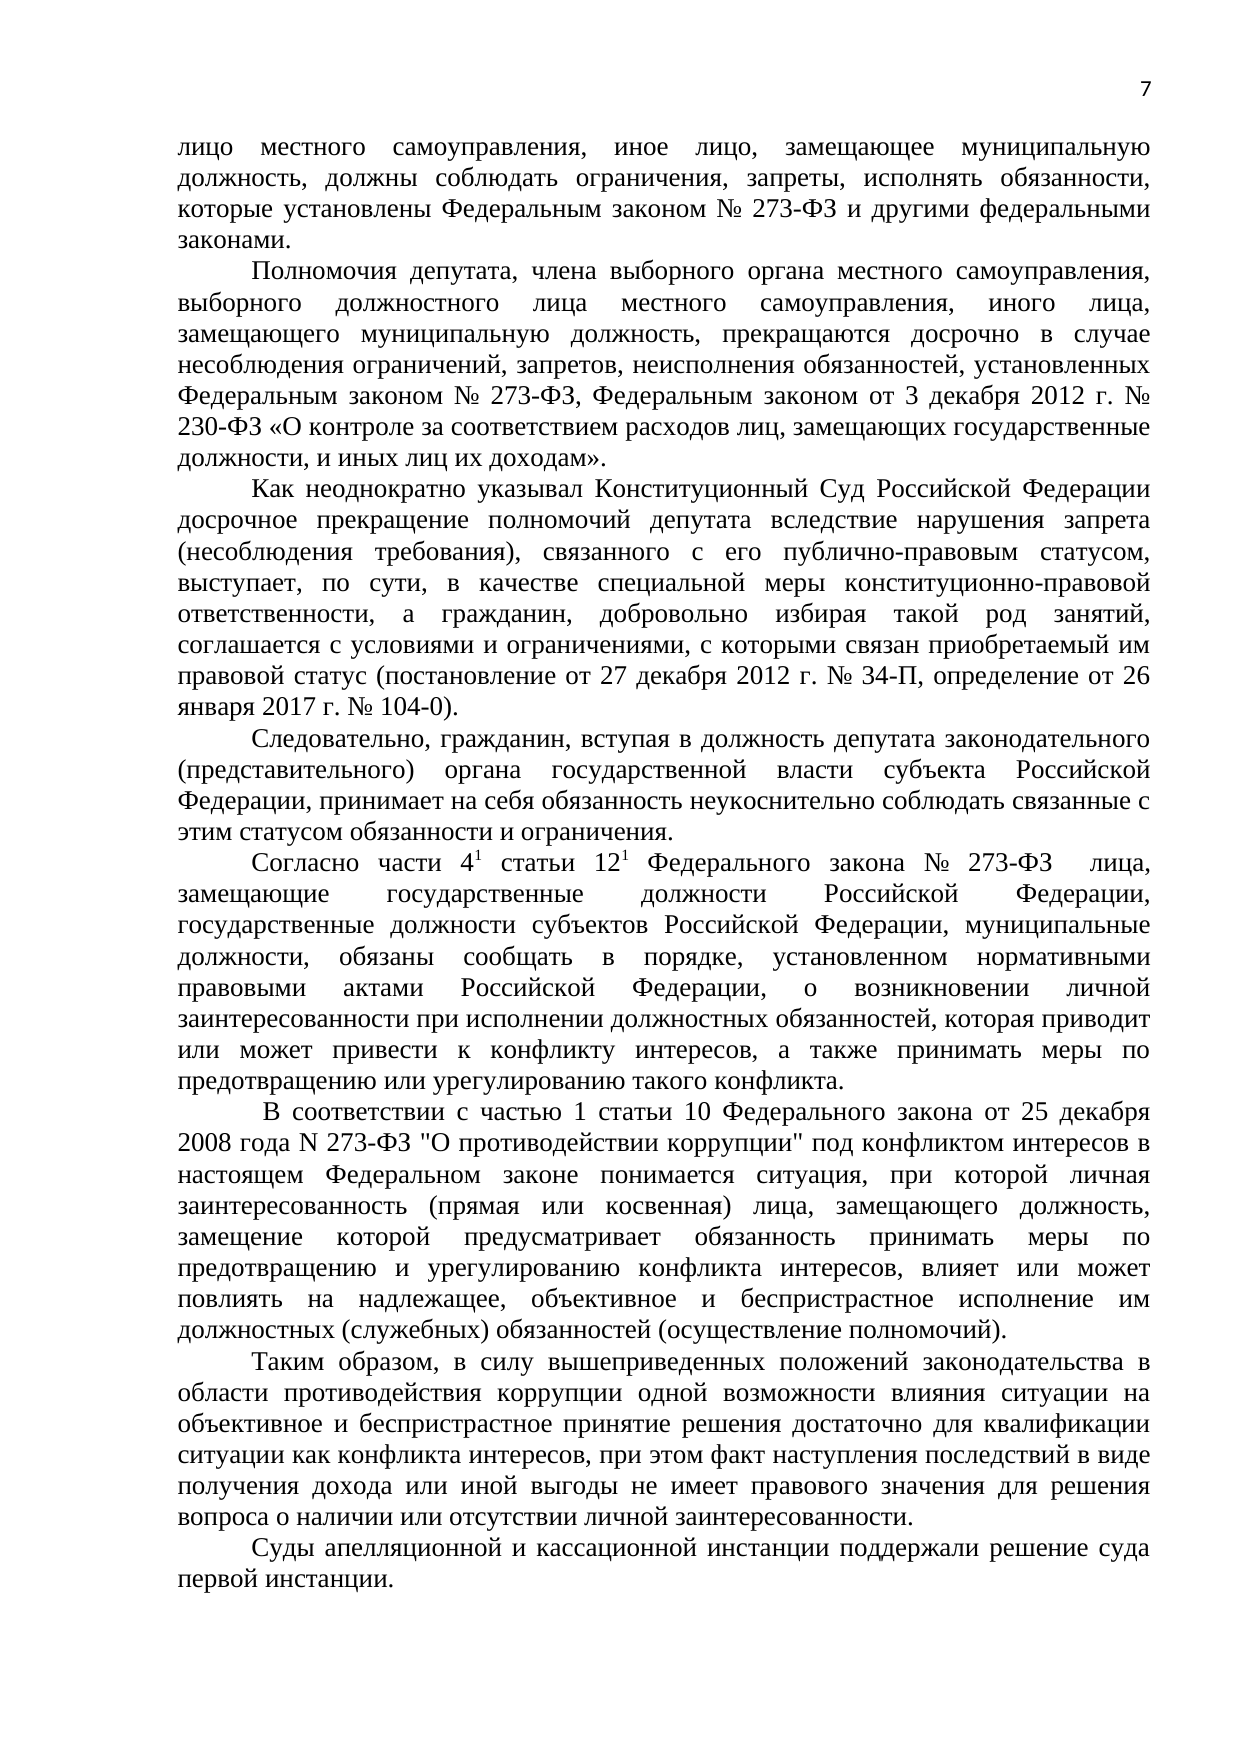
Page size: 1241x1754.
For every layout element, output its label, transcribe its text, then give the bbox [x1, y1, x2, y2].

text Суды апелляционной и кассационной инстанции поддержали решение суда первой инстанции. [177, 1531, 1152, 1594]
text Полномочия депутата, члена выборного органа местного самоуправления, выборного должностного лица местного самоуправления, иного лица, замещающего муниципальную должность, прекращаются досрочно в случае несоблюдения ограничений, запретов, неисполнения обязанностей, установленных Федеральным законом № 273-ФЗ, Федеральным законом от 3 декабря 2012 г. № 230-ФЗ «О контроле за соответствием расходов лиц, замещающих государственные должности, и иных лиц их доходам». [177, 254, 1152, 472]
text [177, 130, 1152, 254]
text В соответствии с частью 1 статьи 10 Федерального закона от 25 декабря 2008 года N 273-ФЗ "О противодействии коррупции" под конфликтом интересов в настоящем Федеральном законе понимается ситуация, при которой личная заинтересованность (прямая или косвенная) лица, замещающего должность, замещение которой предусматривает обязанность принимать меры по предотвращению и урегулированию конфликта интересов, влияет или может повлиять на надлежащее, объективное и беспристрастное исполнение им должностных (служебных) обязанностей (осуществление полномочий). [177, 1095, 1152, 1344]
text Согласно части 41 статьи 121 Федерального закона № 273-ФЗ лица, замещающие государственные должности Российской Федерации, государственные должности субъектов Российской Федерации, муниципальные должности, обязаны сообщать в порядке, установленном нормативными правовыми актами Российской Федерации, о возникновении личной заинтересованности при исполнении должностных обязанностей, которая приводит или может привести к конфликту интересов, а также принимать меры по предотвращению или урегулированию такого конфликта. [177, 846, 1152, 1095]
text Следовательно, гражданин, вступая в должность депутата законодательного (представительного) органа государственной власти субъекта Российской Федерации, принимает на себя обязанность неукоснительно соблюдать связанные с этим статусом обязанности и ограничения. [177, 722, 1152, 846]
text Таким образом, в силу вышеприведенных положений законодательства в области противодействия коррупции одной возможности влияния ситуации на объективное и беспристрастное принятие решения достаточно для квалификации ситуации как конфликта интересов, при этом факт наступления последствий в виде получения дохода или иной выгоды не имеет правового значения для решения вопроса о наличии или отсутствии личной заинтересованности. [177, 1344, 1152, 1531]
text Как неоднократно указывал Конституционный Суд Российской Федерации досрочное прекращение полномочий депутата вследствие нарушения запрета (несоблюдения требования), связанного с его публично-правовым статусом, выступает, по сути, в качестве специальной меры конституционно-правовой ответственности, а гражданин, добровольно избирая такой род занятий, соглашается с условиями и ограничениями, с которыми связан приобретаемый им правовой статус (постановление от 27 декабря 2012 г. № 34-П, определение от 26 января 2017 г. № 104-0). [177, 472, 1152, 722]
